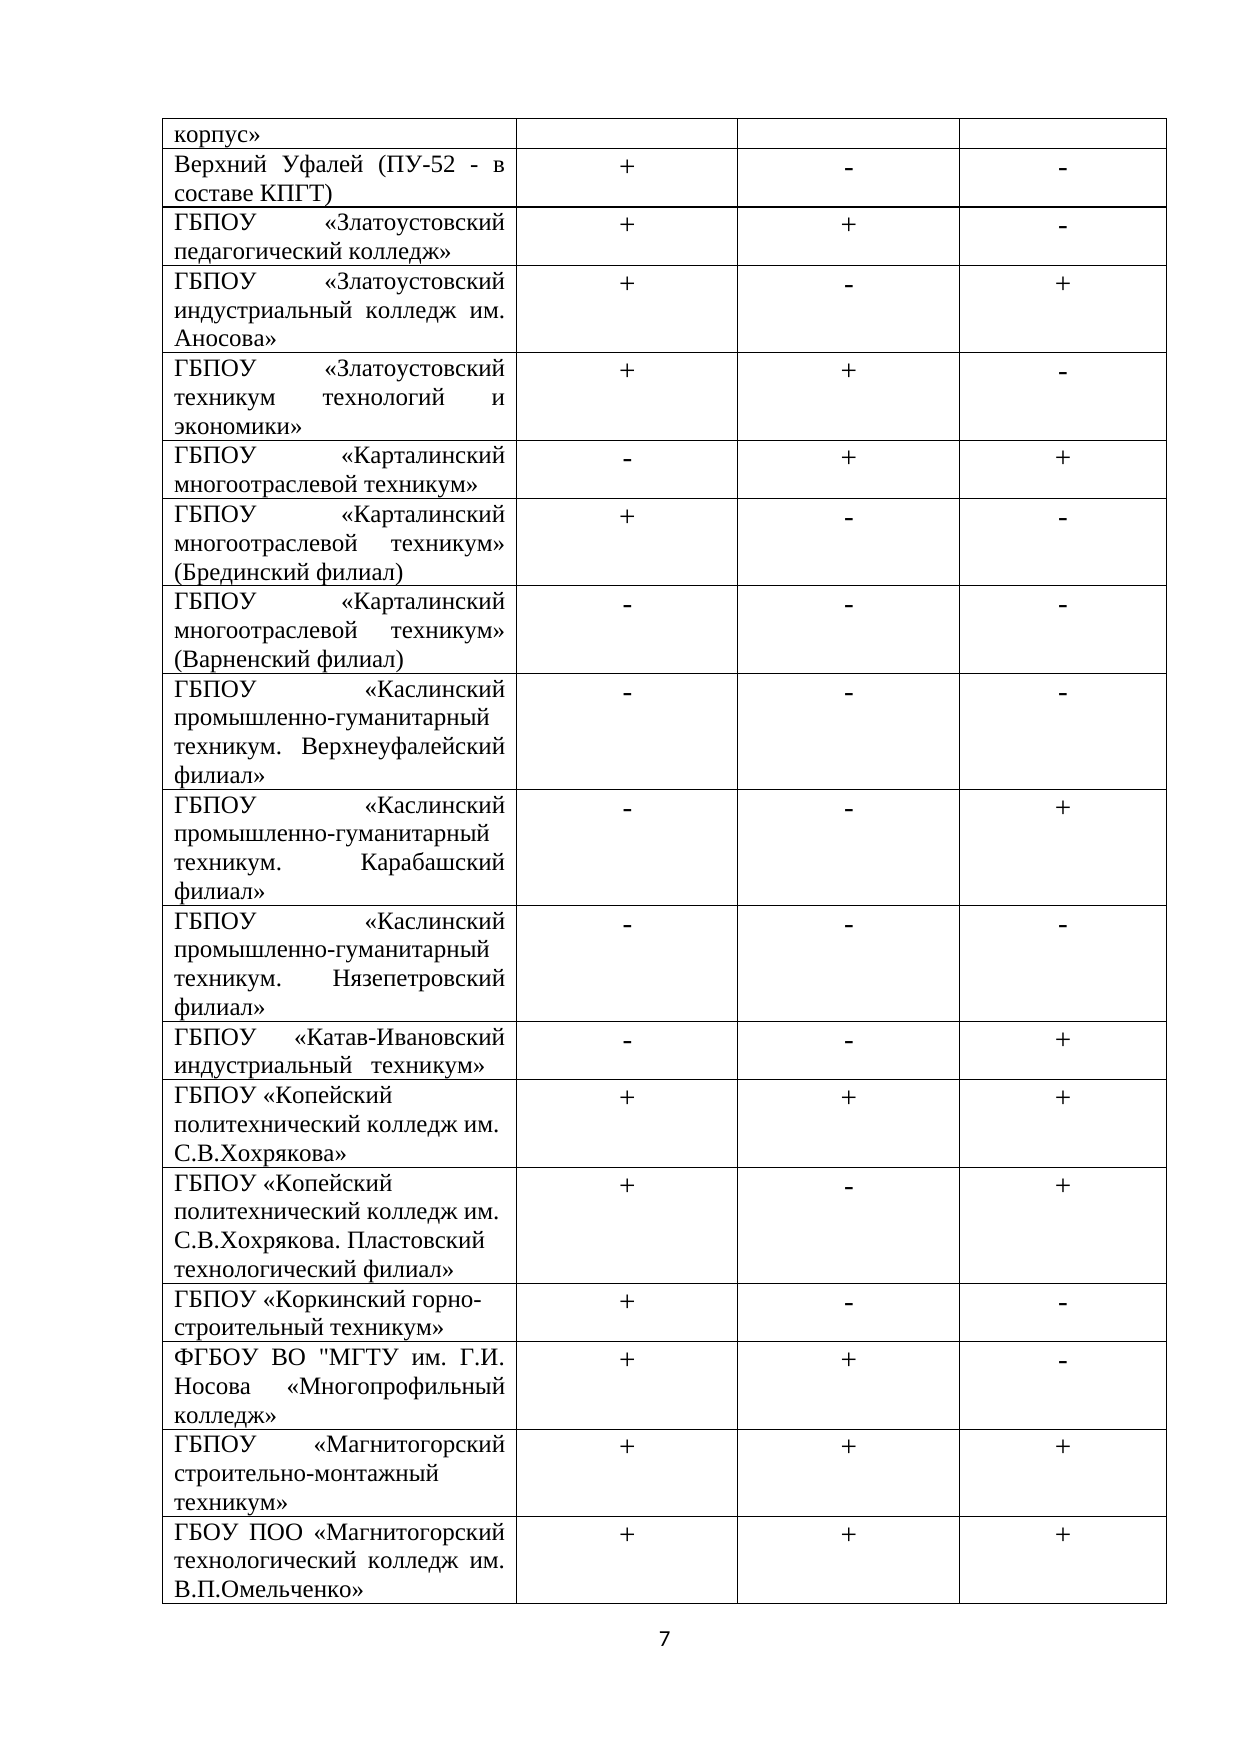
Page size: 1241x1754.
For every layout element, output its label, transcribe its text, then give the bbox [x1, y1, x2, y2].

table_cell - [960, 1284, 1166, 1341]
table_cell - [960, 149, 1166, 206]
table_cell + [517, 1430, 737, 1516]
table_cell ГБПОУ «Копейский политехнический колледж им. С.В.Хохрякова» [163, 1080, 516, 1167]
table_cell + [738, 441, 959, 498]
table_cell - [517, 1022, 737, 1079]
table_cell Верхний Уфалей (ПУ-52 - в составе КПГТ) [163, 149, 516, 206]
table_cell ГБПОУ «Карталинский многоотраслевой техникум» (Варненский филиал) [163, 586, 516, 673]
table_cell + [960, 441, 1166, 498]
table_cell - [960, 1342, 1166, 1428]
table_cell - [738, 1022, 959, 1079]
table_cell ГБПОУ «Каслинский промышленно-гуманитарный техникум. Верхнеуфалейский филиал» [163, 674, 516, 789]
table_cell - [738, 1168, 959, 1283]
table_cell + [517, 266, 737, 352]
table_cell ГБОУ ПОО «Магнитогорский технологический колледж им. В.П.Омельченко» [163, 1517, 516, 1603]
table_cell - [517, 674, 737, 789]
table_cell + [517, 1080, 737, 1167]
table_cell - [738, 674, 959, 789]
table_cell - [517, 906, 737, 1021]
table_cell - [960, 499, 1166, 585]
table_cell - [738, 1284, 959, 1341]
table_cell + [960, 1022, 1166, 1079]
table_cell - [517, 790, 737, 905]
table_cell + [738, 1430, 959, 1516]
table_cell + [738, 1080, 959, 1167]
table_cell + [738, 1342, 959, 1428]
table_cell + [960, 1168, 1166, 1283]
table_cell + [517, 499, 737, 585]
table_cell + [960, 119, 1166, 148]
table_cell + [960, 266, 1166, 352]
table_cell + [738, 353, 959, 439]
table_cell ГБПОУ «Катав-Ивановский индустриальный техникум» [163, 1022, 516, 1079]
table_cell + [517, 1284, 737, 1341]
table_cell ФГБОУ ВО "МГТУ им. Г.И. Носова «Многопрофильный колледж» [163, 1342, 516, 1428]
table_cell + [517, 1168, 737, 1283]
table_cell - [738, 586, 959, 673]
table_cell ГБПОУ «Копейский политехнический колледж им. С.В.Хохрякова. Пластовский технологический филиал» [163, 1168, 516, 1283]
table_cell + [960, 790, 1166, 905]
table_cell + [517, 208, 737, 265]
table_cell - [738, 266, 959, 352]
table_cell + [960, 1430, 1166, 1516]
table_cell + [517, 1342, 737, 1428]
table_cell ГБПОУ «Коркинский горно-строительный техникум» [163, 1284, 516, 1341]
table_cell - [738, 149, 959, 206]
table_cell - [517, 441, 737, 498]
table_cell - [738, 499, 959, 585]
table_cell - [960, 208, 1166, 265]
table_cell - [738, 790, 959, 905]
table_cell ГБПОУ «Златоустовский индустриальный колледж им. Аносова» [163, 266, 516, 352]
table_cell + [738, 208, 959, 265]
table_cell ГБПОУ «Карталинский многоотраслевой техникум» (Брединский филиал) [163, 499, 516, 585]
table_cell + [517, 149, 737, 206]
table_cell ГБПОУ «Златоустовский техникум технологий и экономики» [163, 353, 516, 439]
table_cell + [960, 1517, 1166, 1603]
table_cell - [738, 119, 959, 148]
table_cell ГБПОУ «Магнитогорский строительно-монтажный техникум» [163, 1430, 516, 1516]
table_cell - [960, 674, 1166, 789]
table_cell - [960, 586, 1166, 673]
table_cell + [517, 353, 737, 439]
table_cell ГБПОУ «Златоустовский педагогический колледж» [163, 208, 516, 265]
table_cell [163, 119, 516, 148]
table_cell ГБПОУ «Карталинский многоотраслевой техникум» [163, 441, 516, 498]
table_cell ГБПОУ «Каслинский промышленно-гуманитарный техникум. Нязепетровский филиал» [163, 906, 516, 1021]
table_cell - [517, 586, 737, 673]
table_cell + [517, 119, 737, 148]
table_cell + [960, 1080, 1166, 1167]
table_cell + [517, 1517, 737, 1603]
table_cell + [738, 1517, 959, 1603]
table_cell ГБПОУ «Каслинский промышленно-гуманитарный техникум. Карабашский филиал» [163, 790, 516, 905]
table_cell - [960, 353, 1166, 439]
table_cell - [960, 906, 1166, 1021]
table_cell - [738, 906, 959, 1021]
